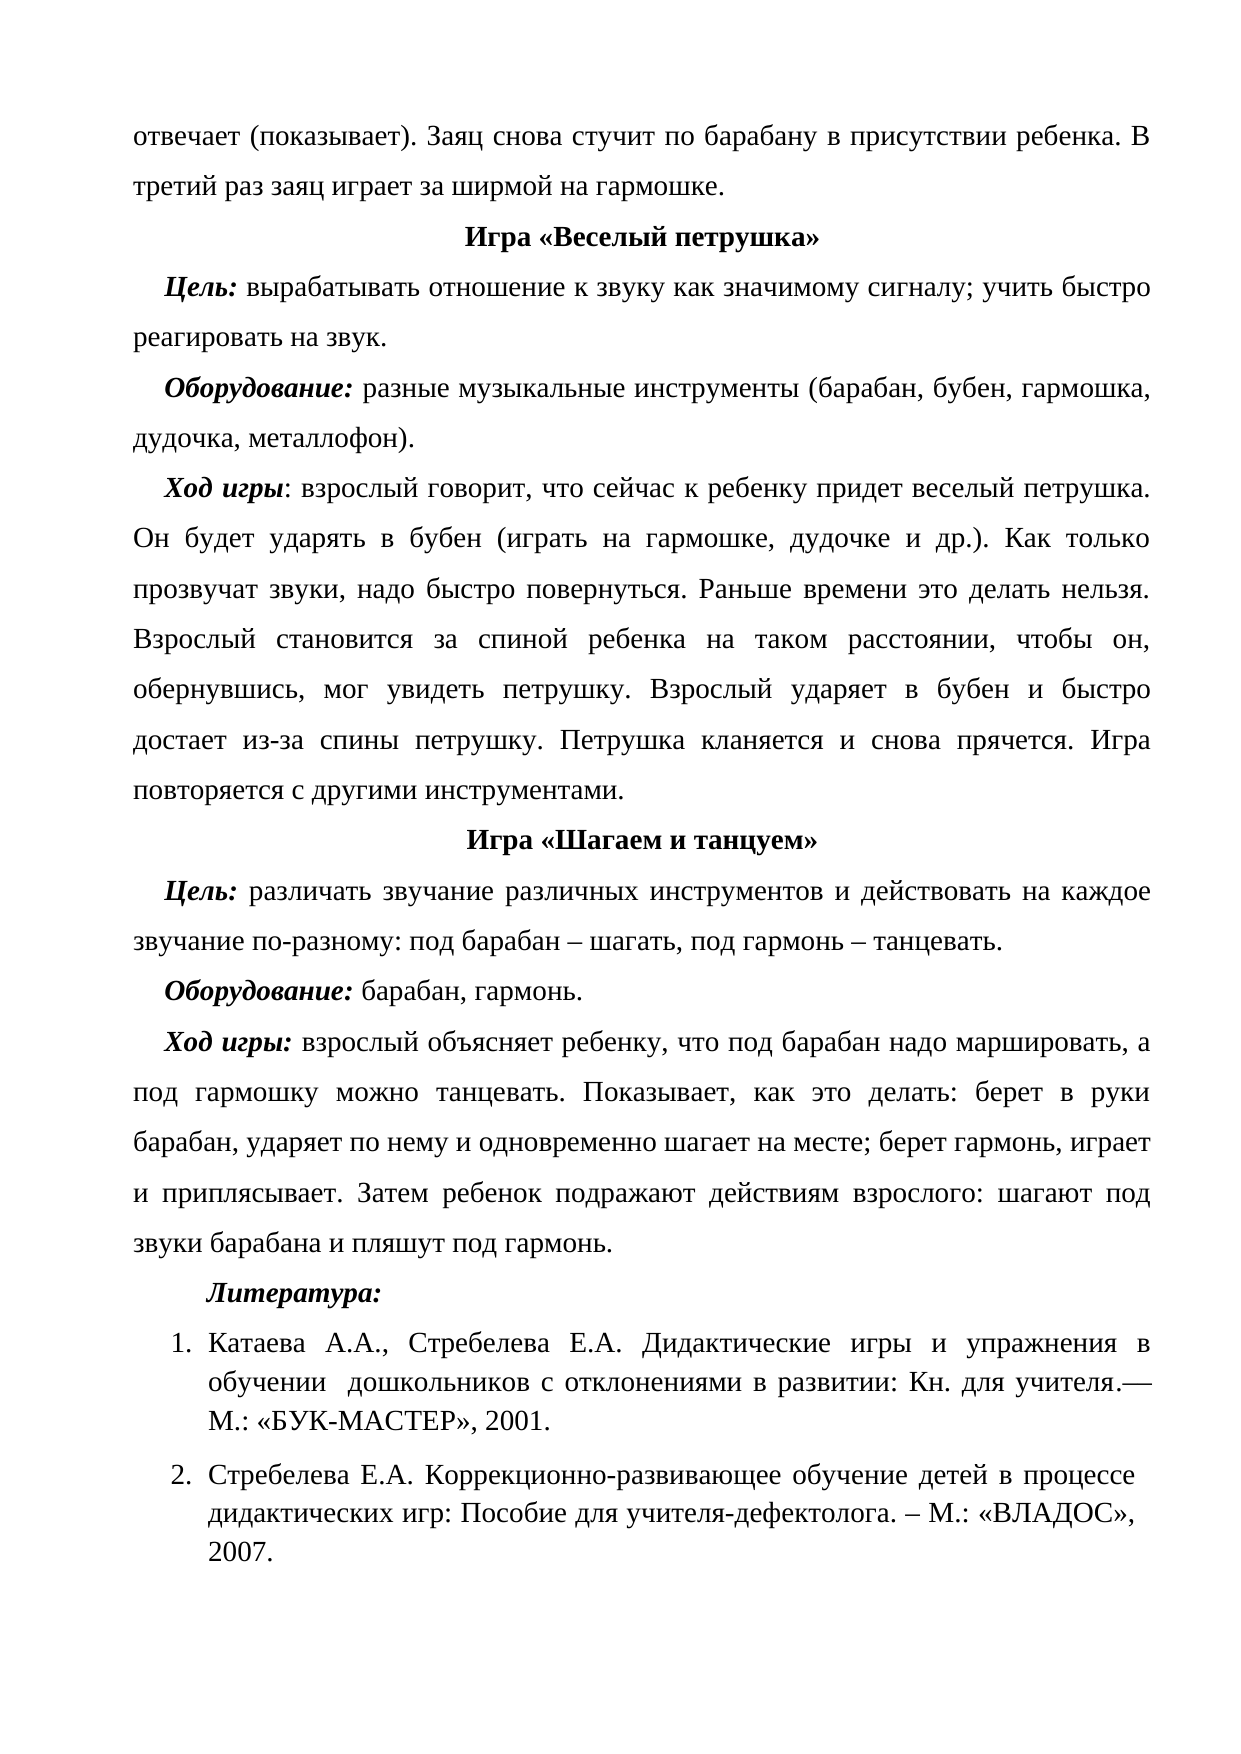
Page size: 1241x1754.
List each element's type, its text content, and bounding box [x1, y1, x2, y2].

text Оборудование: разные музыкальные инструменты (барабан, бубен, гармошка, дудочка, металлофон). [133, 370, 1152, 453]
subtitle Игра «Шагаем и танцуем» [133, 822, 1152, 856]
text Цель: различать звучание различных инструментов и действовать на каждое звучание по-разному: под барабан – шагать, под гармонь – танцевать. [133, 873, 1152, 957]
subtitle Стребелева Е.А. Коррекционно-развивающее обучение детей в процессе дидактических игр: Пособие для учителя-дефектолога. – М.: «ВЛАДОС», 2007. [170, 1457, 1136, 1567]
text Литература: [133, 1275, 1152, 1309]
subtitle Катаева А.А., Стребелева Е.А. Дидактические игры и упражнения в обучении дошкольников с отклонениями в развитии: Кн. для учителя.––М.: «БУК-МАСТЕР», 2001. [170, 1326, 1152, 1436]
text Ход игры: взрослый говорит, что сейчас к ребенку придет веселый петрушка. Он будет ударять в бубен (играть на гармошке, дудочке и др.). Как только прозвучат звуки, надо быстро повернуться. Раньше времени это делать нельзя. Взрослый становится за спиной ребенка на таком расстоянии, чтобы он, обернувшись, мог увидеть петрушку. Взрослый ударяет в бубен и быстро достает из-за спины петрушку. Петрушка кланяется и снова прячется. Игра повторяется с другими инструментами. [133, 470, 1152, 806]
text Цель: вырабатывать отношение к звуку как значимому сигналу; учить быстро реагировать на звук. [133, 269, 1152, 353]
subtitle Игра «Веселый петрушка» [133, 219, 1152, 252]
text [133, 118, 1152, 202]
text Ход игры: взрослый объясняет ребенку, что под барабан надо маршировать, а под гармошку можно танцевать. Показывает, как это делать: берет в руки барабан, ударяет по нему и одновременно шагает на месте; берет гармонь, играет и приплясывает. Затем ребенок подражают действиям взрослого: шагают под звуки барабана и пляшут под гармонь. [133, 1024, 1152, 1258]
text Оборудование: барабан, гармонь. [133, 973, 1152, 1007]
